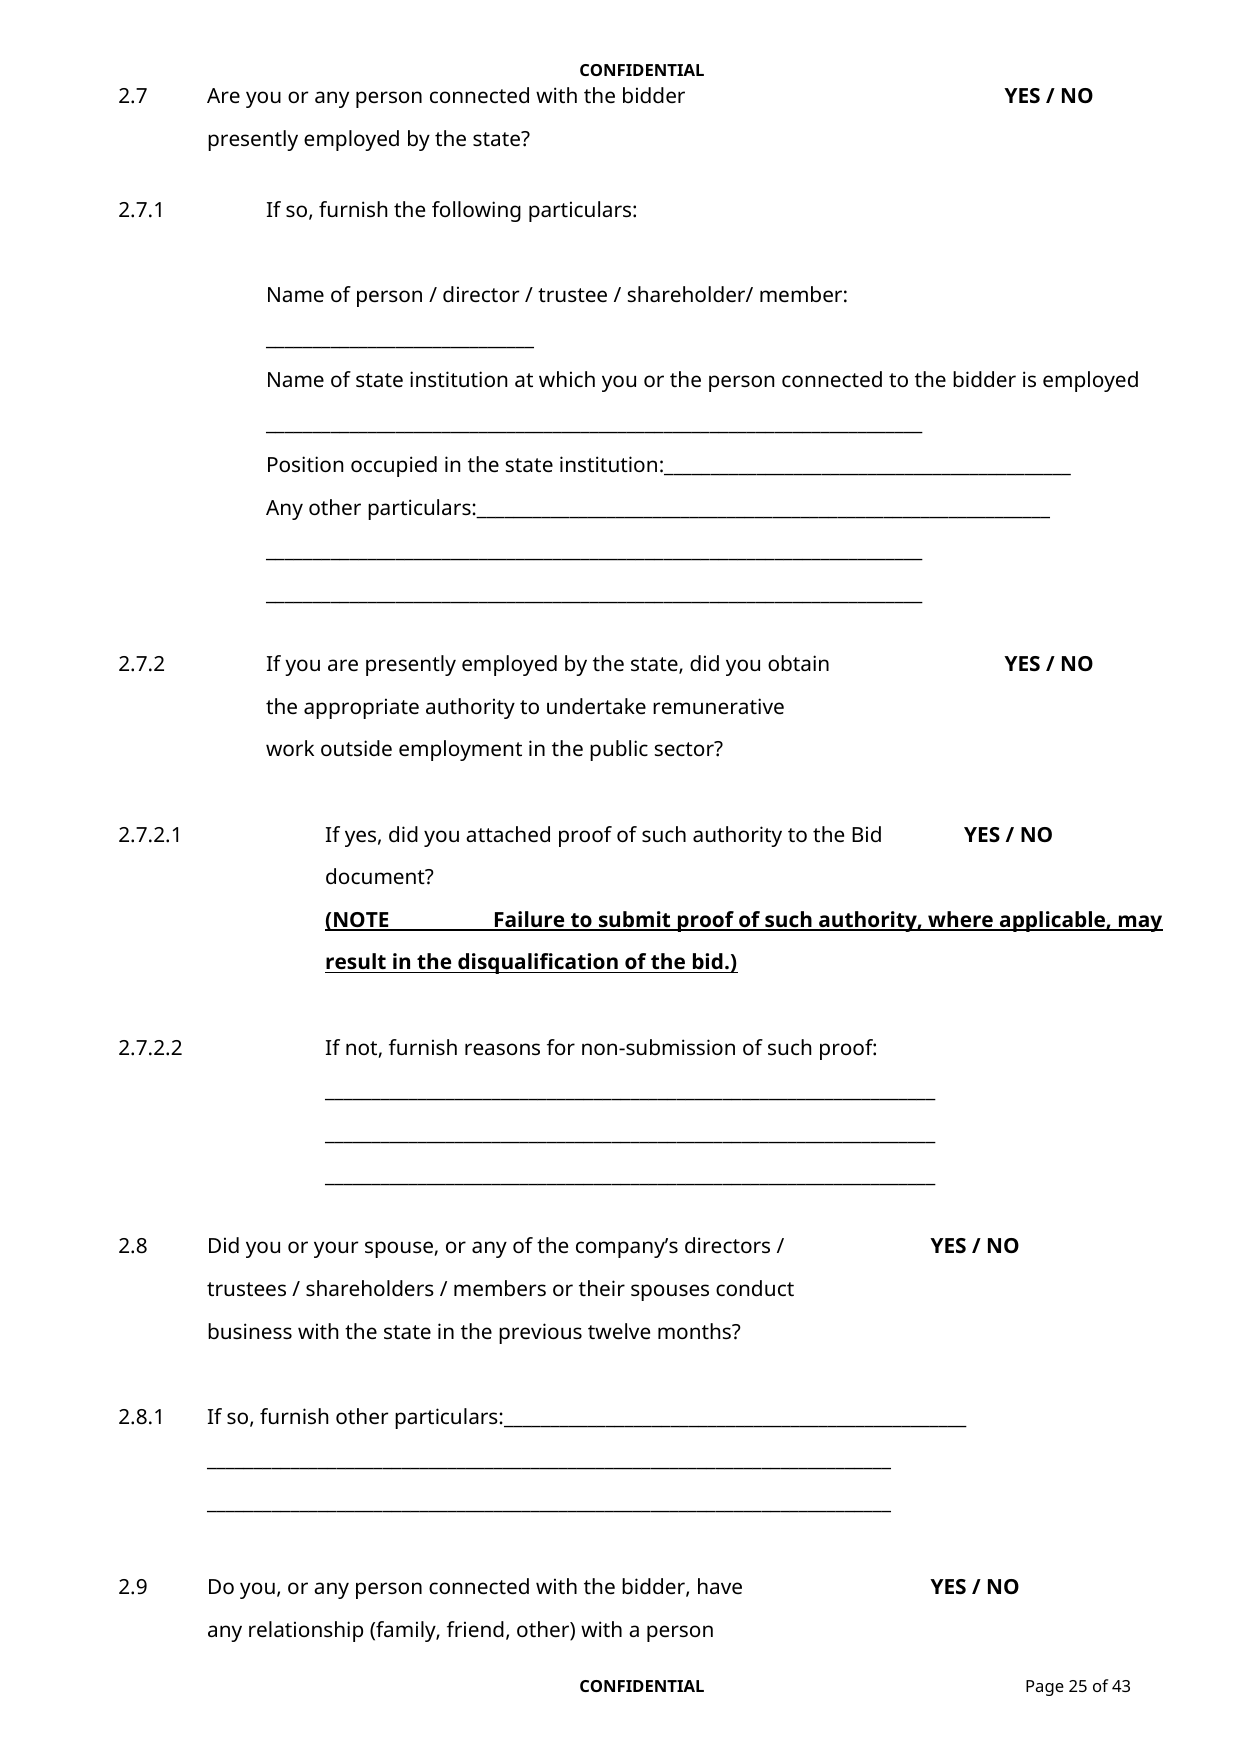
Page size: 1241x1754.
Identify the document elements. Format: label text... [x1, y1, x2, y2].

text business with the state in the previous twelve months? [207, 1317, 1165, 1345]
text trustees / shareholders / members or their spouses conduct [207, 1274, 1165, 1303]
text document? [325, 862, 1165, 891]
text 2.7.1 If so, furnish the following particulars: [118, 195, 1165, 223]
text presently employed by the state? [118, 124, 1165, 152]
list If not, furnish reasons for non-submission of such proof: __________________________________________________________________ [118, 1033, 1165, 1104]
text _______________________________________________________________________ [266, 578, 1165, 607]
text 2.7 Are you or any person connected with the bidder YES / NO [118, 81, 1165, 109]
text Any other particulars:______________________________________________________________ [266, 493, 1165, 521]
text __________________________________________________________________________ [207, 1444, 1165, 1473]
text work outside employment in the public sector? [266, 734, 1165, 763]
text the appropriate authority to undertake remunerative [266, 692, 1165, 720]
text _______________________________________________________________________ [266, 536, 1165, 564]
text 2.8.1 If so, furnish other particulars:__________________________________________________ [118, 1402, 1165, 1430]
text Name of state institution at which you or the person connected to the bidder is employed [266, 365, 1165, 394]
text any relationship (family, friend, other) with a person [207, 1615, 1165, 1643]
list Do you, or any person connected with the bidder, have YES / NO [118, 1572, 1165, 1601]
list If yes, did you attached proof of such authority to the Bid YES / NO [118, 820, 1165, 848]
text _____________________________ [266, 323, 1165, 351]
text Name of person / director / trustee / shareholder/ member: [266, 280, 1165, 308]
list If you are presently employed by the state, did you obtain YES / NO [118, 649, 1165, 678]
text __________________________________________________________________________ [207, 1487, 1165, 1516]
text (NOTE Failure to submit proof of such authority, where applicable, may result in the disqualification of the bid.) [325, 905, 1165, 976]
text __________________________________________________________________ [325, 1161, 1165, 1189]
text __________________________________________________________________ [325, 1118, 1165, 1146]
text Position occupied in the state institution:____________________________________________ [266, 450, 1165, 479]
list Did you or your spouse, or any of the company’s directors / YES / NO [118, 1232, 1165, 1260]
text _______________________________________________________________________ [266, 408, 1165, 436]
